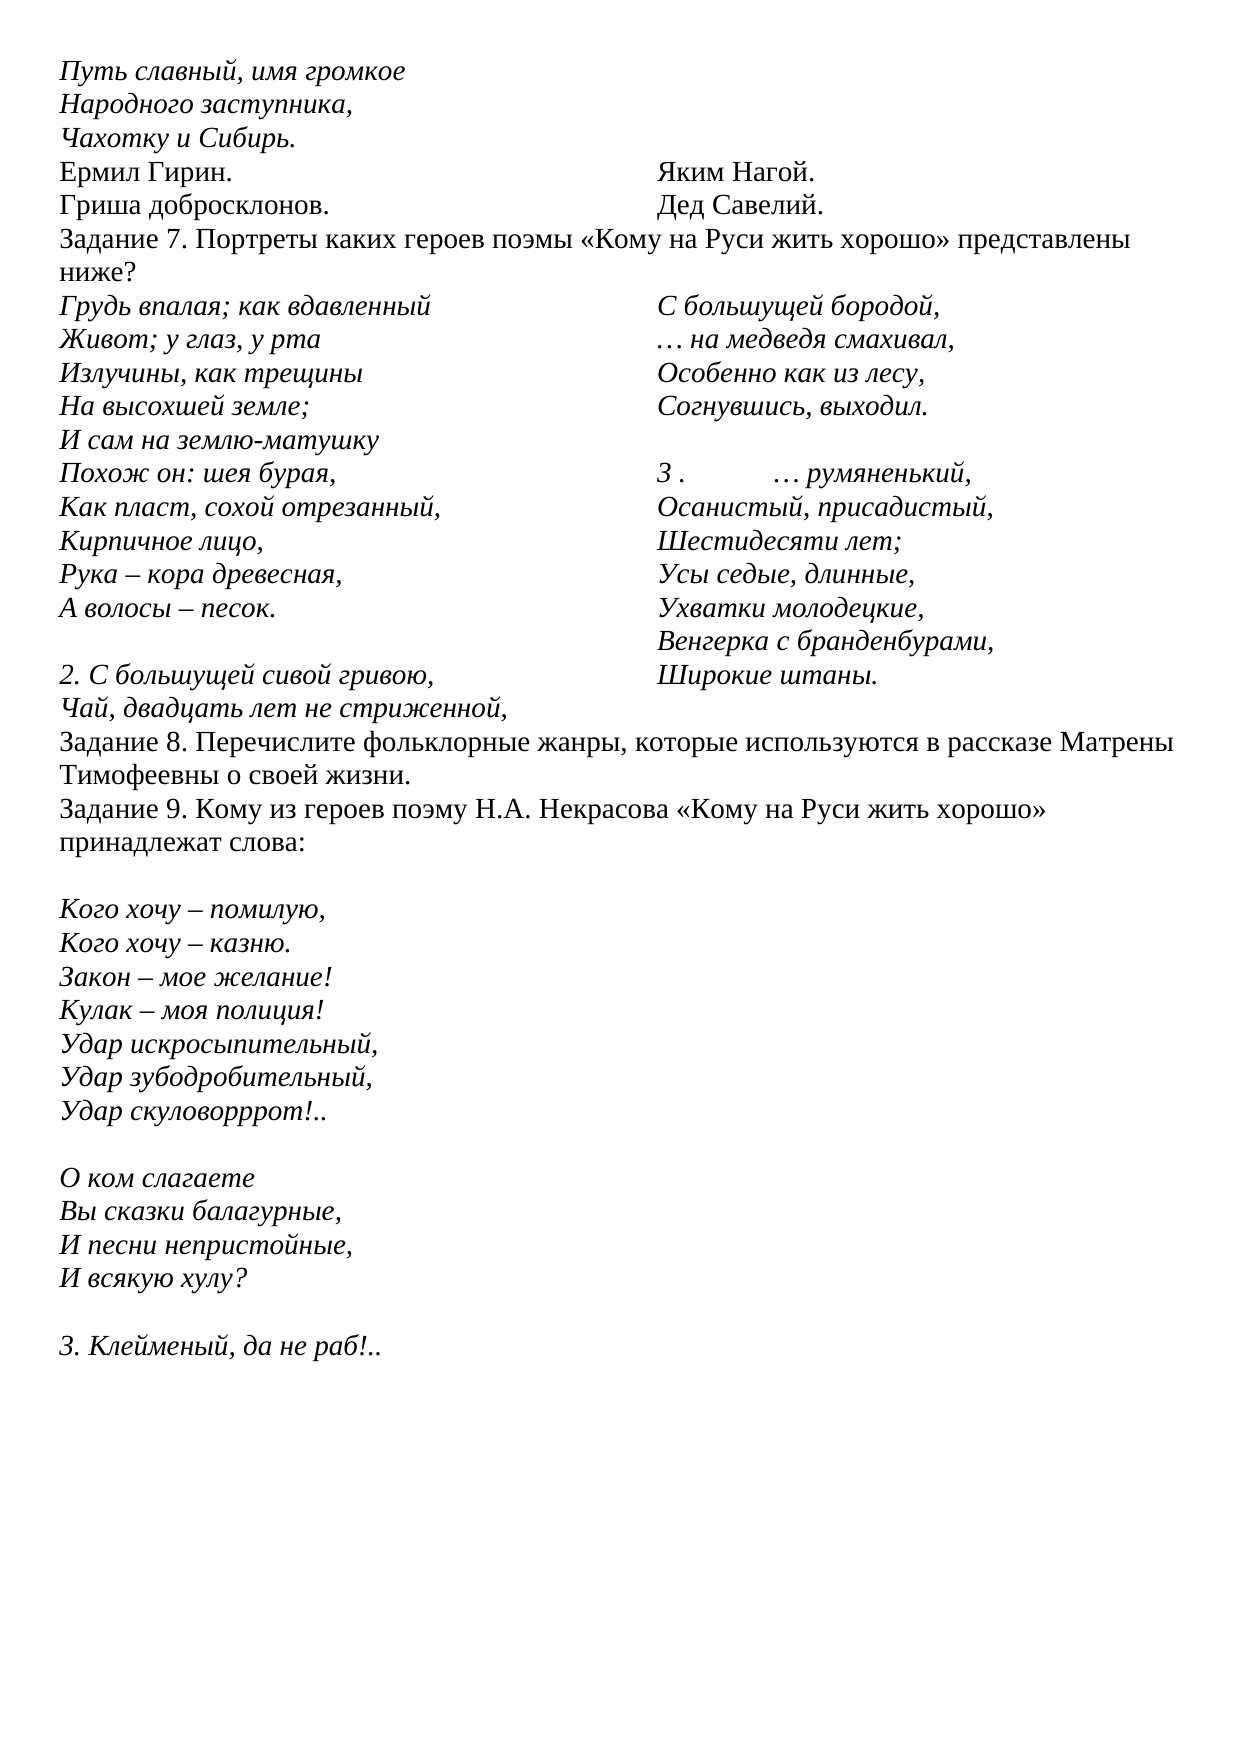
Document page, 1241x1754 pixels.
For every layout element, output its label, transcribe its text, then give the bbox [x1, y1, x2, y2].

text Как пласт, сохой отрезанный, [59, 489, 583, 523]
text О ком слагаете [59, 1160, 583, 1193]
text Излучины, как трещины [59, 355, 583, 388]
text Яким Нагой. [657, 154, 1181, 187]
text Особенно как из лесу, [657, 355, 1181, 388]
text Народного заступника, [59, 87, 1181, 120]
text Удар зубодробительный, [59, 1059, 583, 1093]
text Осанистый, присадистый, [657, 489, 1181, 523]
text Рука – кора древесная, [59, 556, 583, 590]
text Кого хочу – помилую, [59, 892, 583, 925]
text Венгерка с бранденбурами, [657, 623, 1181, 657]
text Усы седые, длинные, [657, 556, 1181, 590]
text Чахотку и Сибирь. [59, 120, 1181, 154]
text Задание 7. Портреты каких героев поэмы «Кому на Руси жить хорошо» представлены ниже? [59, 221, 1181, 288]
text Кулак – моя полиция! [59, 992, 583, 1026]
text Путь славный, имя громкое [59, 53, 1181, 87]
text Кирпичное лицо, [59, 523, 583, 556]
text Удар искросыпительный, [59, 1026, 583, 1059]
text Задание 8. Перечислите фольклорные жанры, которые используются в рассказе Матрены Тимофеевны о своей жизни. [59, 724, 1181, 791]
text Грудь впалая; как вдавленный [59, 288, 583, 321]
text Похож он: шея бурая, [59, 456, 583, 489]
text … на медведя смахивал, [657, 321, 1181, 355]
text И всякую хулу? [59, 1261, 583, 1294]
text Широкие штаны. [657, 657, 1181, 690]
text На высохшей земле; [59, 388, 583, 422]
text Кого хочу – казню. [59, 925, 583, 959]
text Ухватки молодецкие, [657, 590, 1181, 623]
text Вы сказки балагурные, [59, 1193, 583, 1227]
text И песни непристойные, [59, 1227, 583, 1261]
text И сам на землю-матушку [59, 422, 583, 456]
text 2. С большущей сивой гривою, [59, 657, 583, 690]
text Задание 9. Кому из героев поэму Н.А. Некрасова «Кому на Руси жить хорошо» принадлежат слова: [59, 791, 1181, 858]
text Закон – мое желание! [59, 959, 583, 992]
text С большущей бородой, [657, 288, 1181, 321]
text Гриша добросклонов. [59, 187, 583, 221]
text Согнувшись, выходил. [657, 388, 1181, 422]
text Ермил Гирин. [59, 154, 583, 187]
text Чай, двадцать лет не стриженной, [59, 690, 583, 724]
text 3 . … румяненький, [657, 456, 1181, 489]
text Дед Савелий. [657, 187, 1181, 221]
text Удар скуловорррот!.. [59, 1093, 583, 1126]
text Живот; у глаз, у рта [59, 321, 583, 355]
text Шестидесяти лет; [657, 523, 1181, 556]
text 3. Клейменый, да не раб!.. [59, 1328, 583, 1361]
text А волосы – песок. [59, 590, 583, 623]
